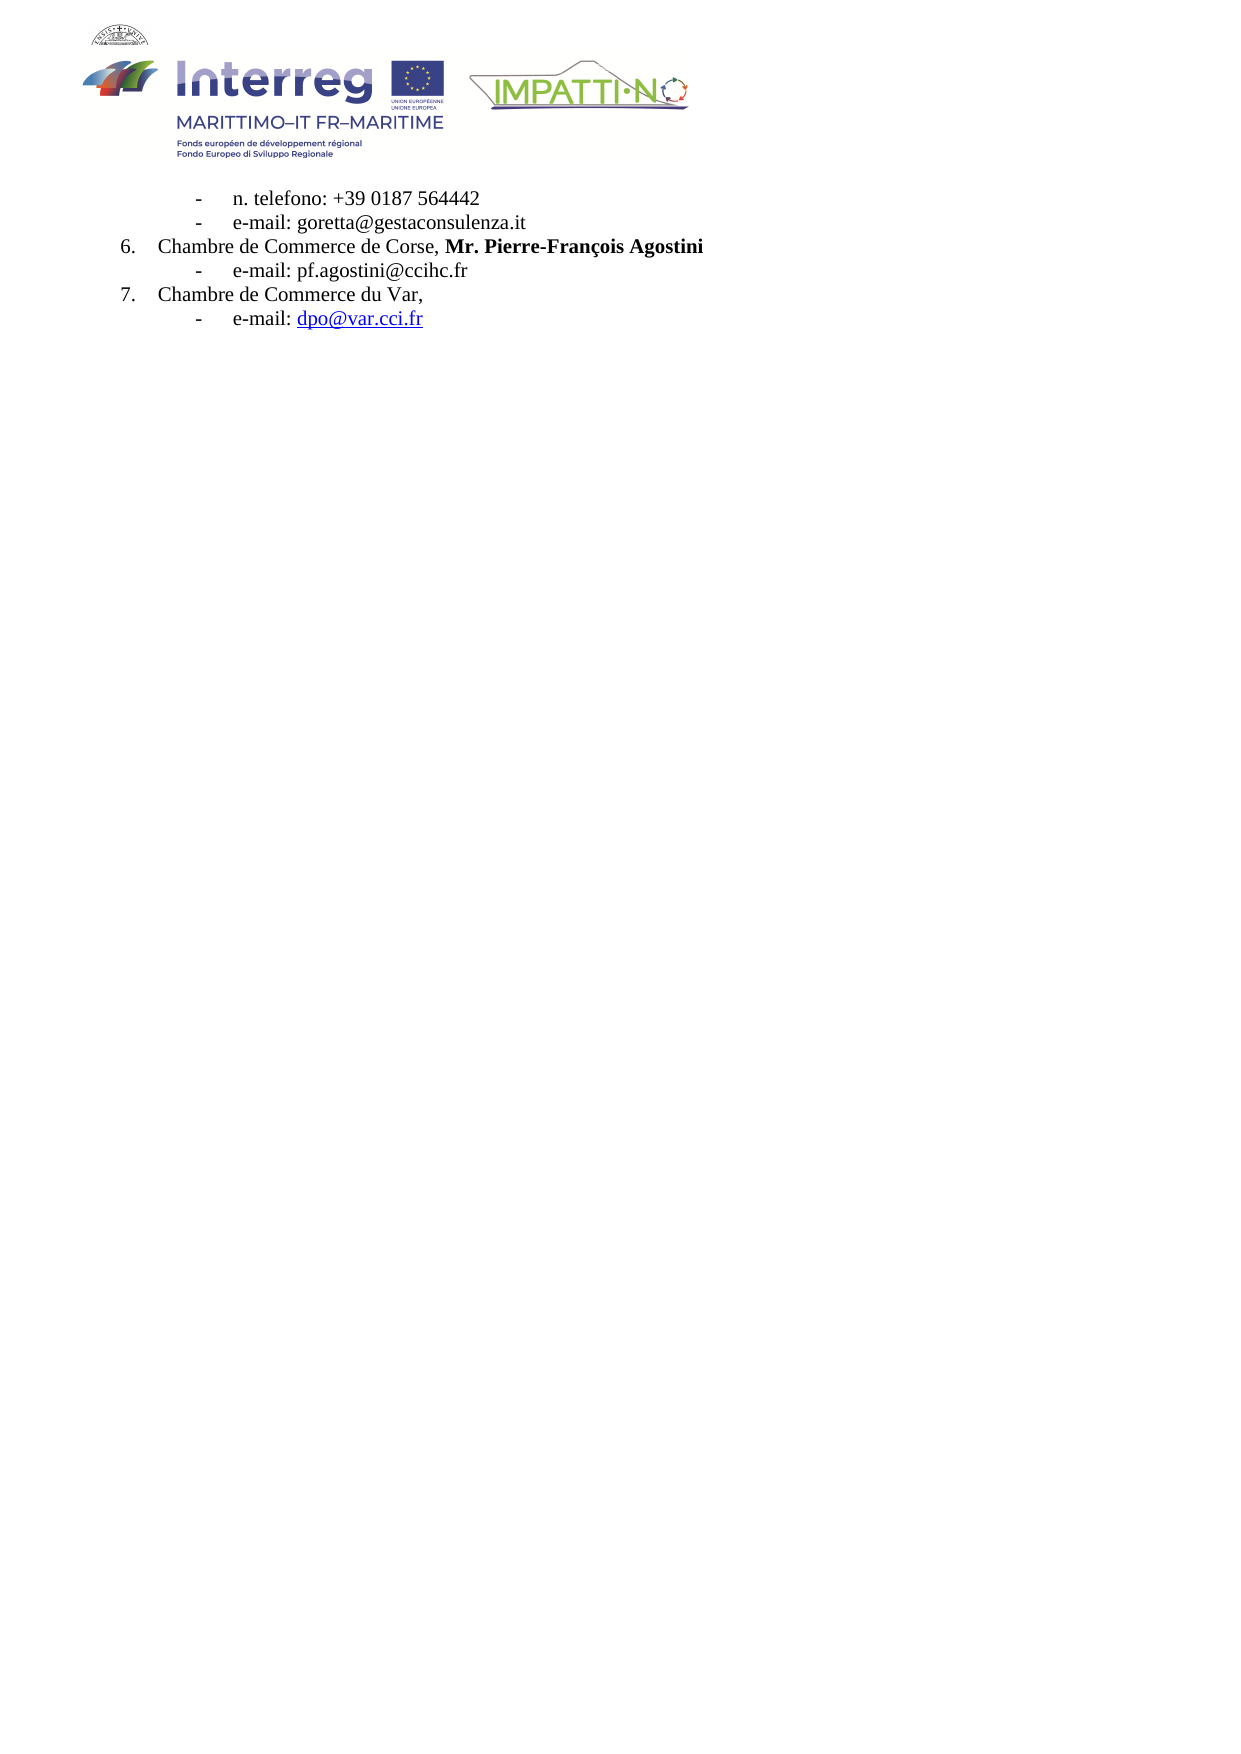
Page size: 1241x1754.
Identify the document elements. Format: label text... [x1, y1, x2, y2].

list e-mail: pf.agostini@ccihc.fr [195, 258, 1152, 282]
list Chambre de Commerce de Corse, Mr. Pierre-François Agostini [120, 234, 1152, 258]
list e-mail: goretta@gestaconsulenza.it [195, 210, 1152, 234]
list Chambre de Commerce du Var, [120, 282, 1152, 306]
list n. telefono: +39 0187 564442 [195, 186, 1152, 210]
picture [82, 23, 690, 158]
list e-mail: dpo@var.cci.fr [195, 306, 1152, 330]
